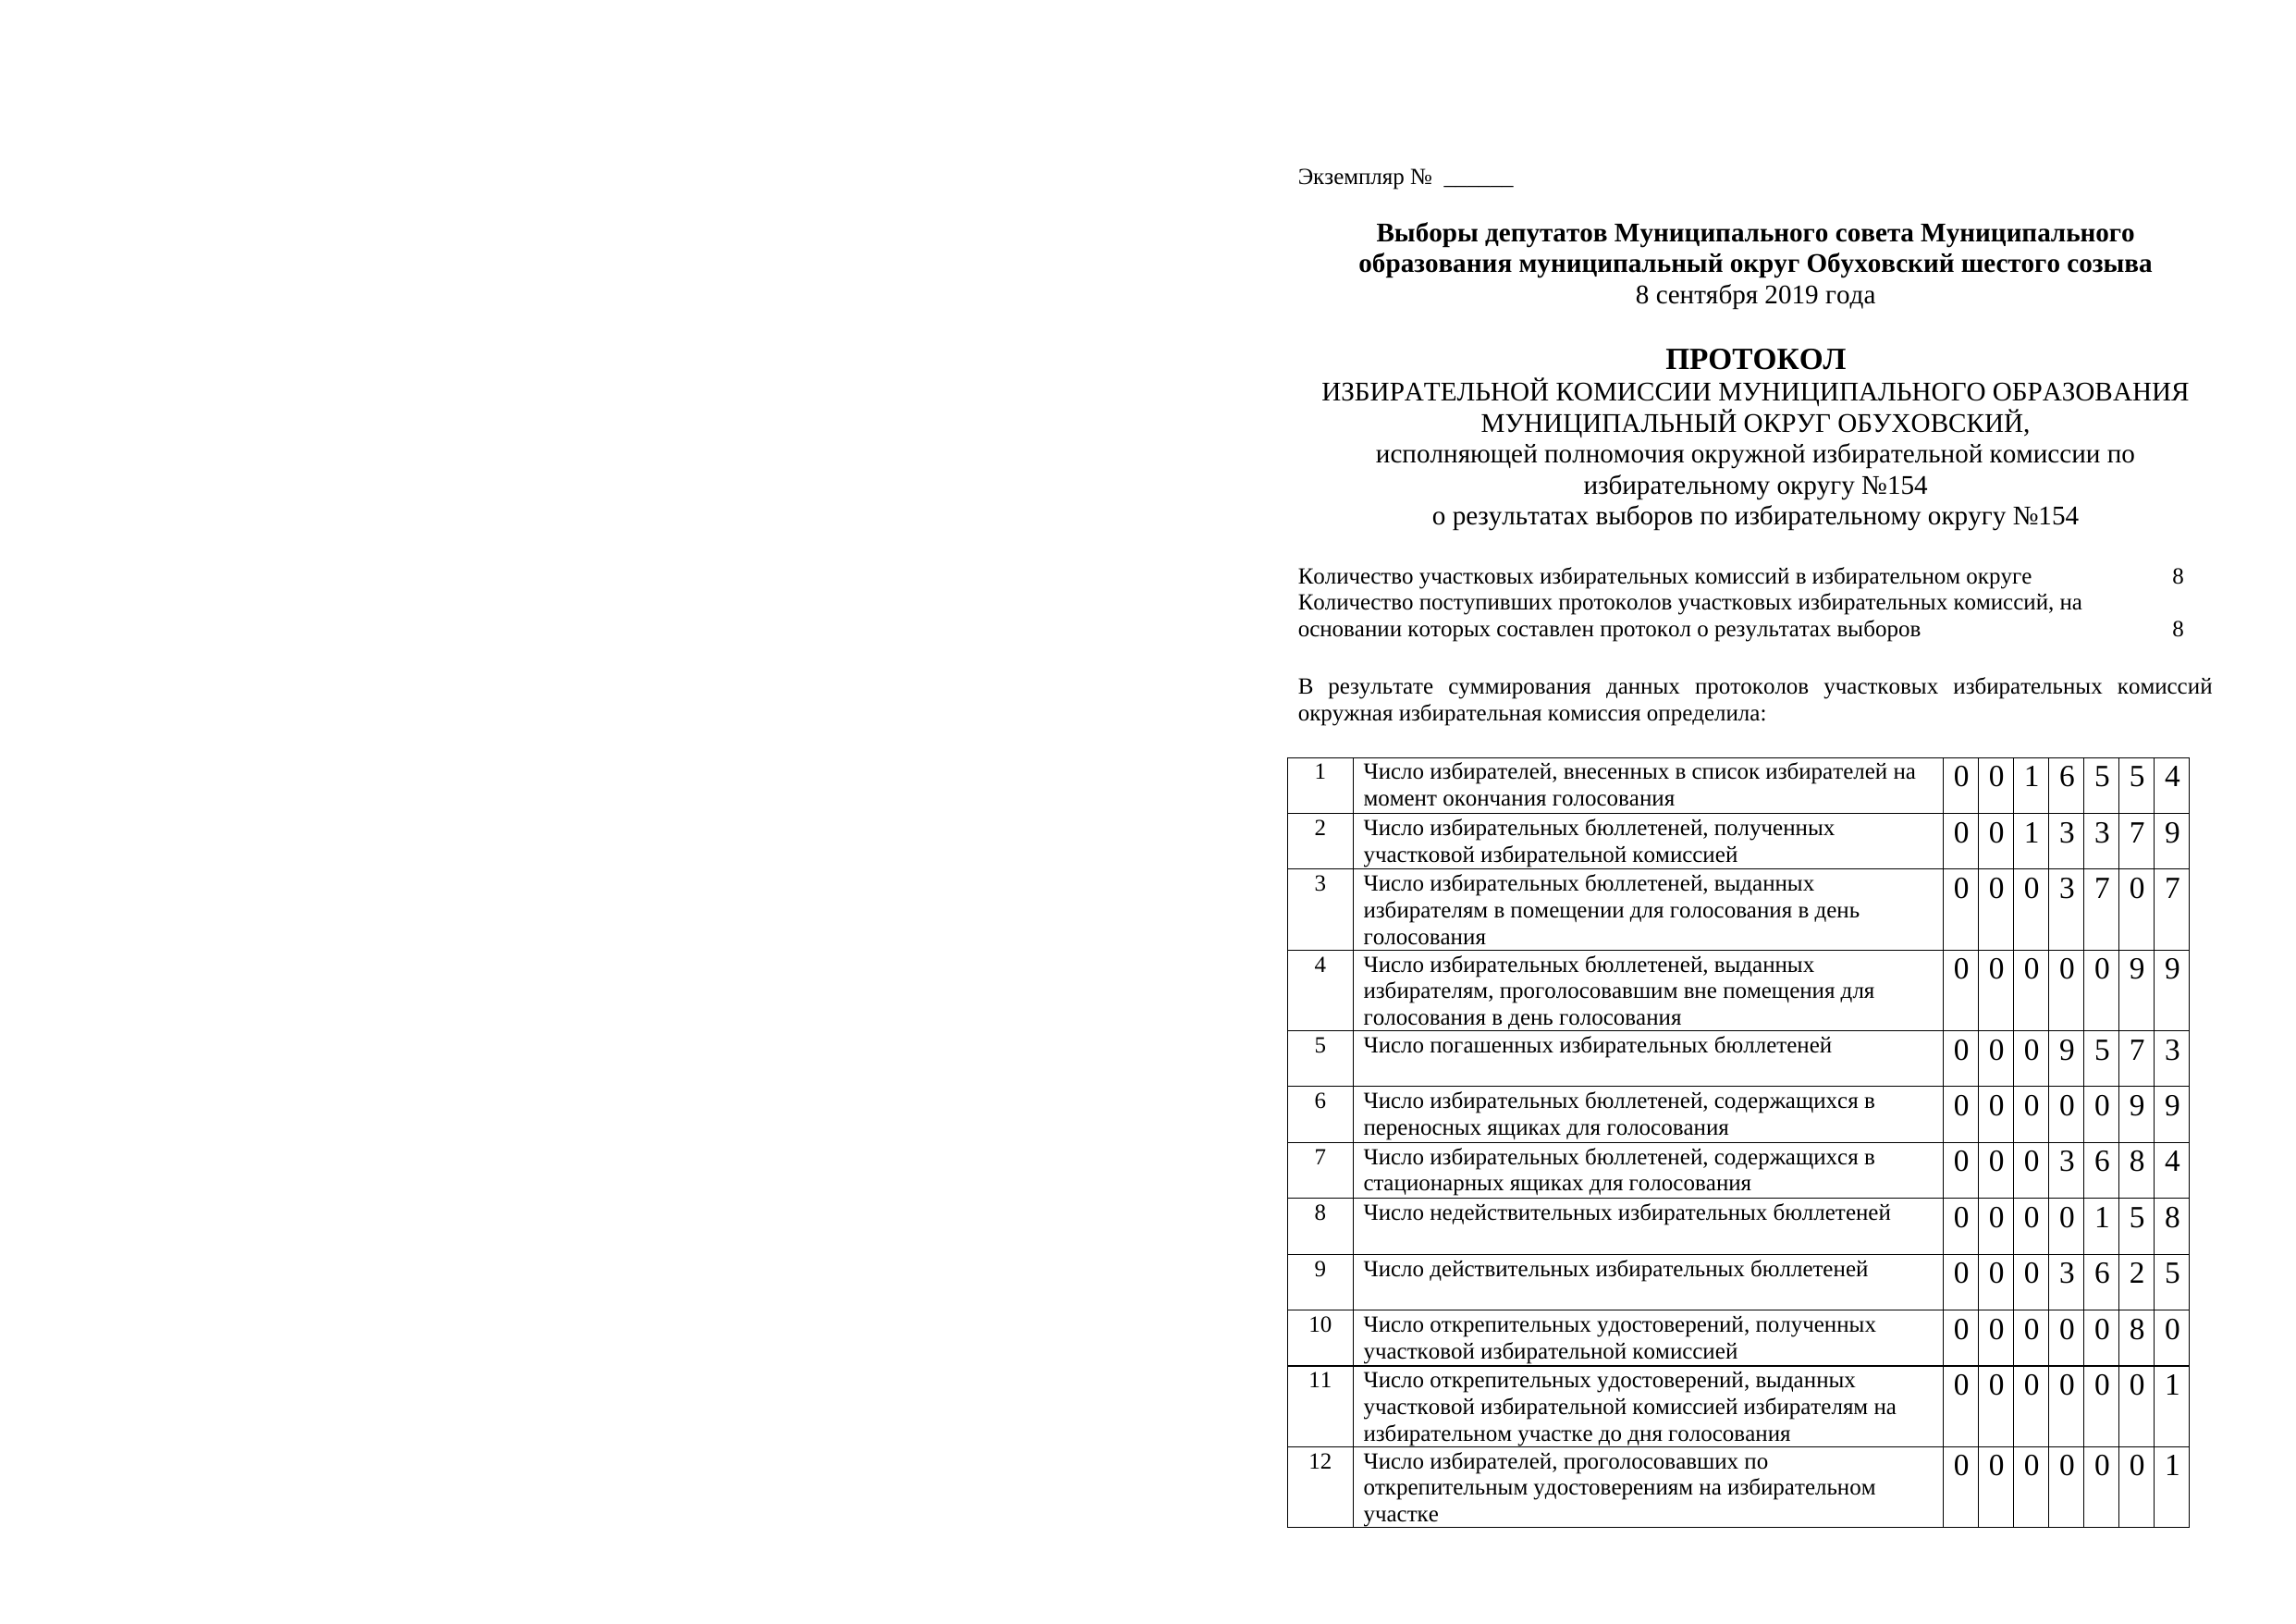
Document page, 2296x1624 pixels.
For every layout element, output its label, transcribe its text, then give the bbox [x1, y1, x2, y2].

table_cell 0 [1979, 1031, 2013, 1086]
table_cell 9 [1288, 1255, 1353, 1310]
table_cell о результатах выборов по избирательному округу №154 [1287, 500, 2224, 531]
table_header 5 [2119, 758, 2154, 813]
table_header ПРОТОКОЛ [1287, 340, 2224, 375]
table_cell 0 [1979, 814, 2013, 868]
table_cell 0 [2014, 1087, 2048, 1142]
table_cell 0 [1944, 1087, 1978, 1142]
table_cell 1 [2155, 1447, 2189, 1527]
table_cell 0 [1944, 1143, 1978, 1198]
table_cell 8 [2155, 1199, 2189, 1254]
table_header В результате суммирования данных протоколов участковых избирательных комиссий окружная избирательная комиссия определила: [1287, 673, 2224, 726]
table_cell 7 [2119, 814, 2154, 868]
table_cell 0 [2014, 1199, 2048, 1254]
table_cell 0 [1944, 1310, 1978, 1365]
table_cell 0 [1979, 1199, 2013, 1254]
table_cell 5 [2084, 1031, 2118, 1086]
table_header 5 [2084, 758, 2118, 813]
table_cell 0 [1944, 1367, 1978, 1446]
table_cell 10 [1288, 1310, 1353, 1365]
table_header 1 [2014, 758, 2048, 813]
table_header 0 [1944, 758, 1978, 813]
table_header 4 [2155, 758, 2189, 813]
table_cell исполняющей полномочия окружной избирательной комиссии по избирательному округу №154 [1287, 438, 2224, 500]
table_cell 7 [2119, 1031, 2154, 1086]
table_cell 0 [2084, 1310, 2118, 1365]
table_header 0 [1979, 758, 2013, 813]
table_cell 0 [2049, 1199, 2083, 1254]
table_cell 0 [2014, 1310, 2048, 1365]
table_cell 0 [1944, 869, 1978, 950]
table_cell 0 [2049, 951, 2083, 1030]
table_cell 0 [1944, 951, 1978, 1030]
table_cell 8 [2162, 588, 2271, 642]
table_cell 8 [1288, 1199, 1353, 1254]
table_cell ИЗБИРАТЕЛЬНОЙ КОМИССИИ МУНИЦИПАЛЬНОГО ОБРАЗОВАНИЯ МУНИЦИПАЛЬНЫЙ ОКРУГ ОБУХОВСКИЙ, [1287, 375, 2224, 437]
table_cell 0 [2119, 1447, 2154, 1527]
table_cell 3 [2049, 1143, 2083, 1198]
table_cell 9 [2155, 951, 2189, 1030]
table_cell 12 [1288, 1447, 1353, 1527]
table_cell 0 [2014, 1143, 2048, 1198]
table_cell 1 [2014, 814, 2048, 868]
table_cell 3 [2049, 814, 2083, 868]
table_cell 9 [2049, 1031, 2083, 1086]
table_cell 0 [2049, 1310, 2083, 1365]
table_cell 0 [2014, 951, 2048, 1030]
table_cell Число избирательных бюллетеней, выданных избирателям, проголосовавшим вне помещения для голосования в день голосования [1354, 951, 1943, 1030]
table_cell 3 [2084, 814, 2118, 868]
table_cell Число избирателей, проголосовавших по открепительным удостоверениям на избирательном участке [1354, 1447, 1943, 1527]
table_cell 9 [2119, 951, 2154, 1030]
table_cell 0 [1944, 1199, 1978, 1254]
table_cell Число избирательных бюллетеней, содержащихся в стационарных ящиках для голосования [1354, 1143, 1943, 1198]
table_cell Число открепительных удостоверений, выданных участковой избирательной комиссией избирателям на избирательном участке до дня голосования [1354, 1367, 1943, 1446]
table_cell 9 [2155, 1087, 2189, 1142]
table_cell 5 [1288, 1031, 1353, 1086]
table_cell 0 [2084, 1447, 2118, 1527]
table_cell 0 [2014, 1255, 2048, 1310]
table_cell 4 [2155, 1143, 2189, 1198]
table_cell 3 [1288, 869, 1353, 950]
table_cell 0 [1944, 1031, 1978, 1086]
table_cell 0 [1979, 1367, 2013, 1446]
table_cell 0 [2049, 1367, 2083, 1446]
table_cell 1 [2155, 1367, 2189, 1446]
table_cell Число избирательных бюллетеней, полученных участковой избирательной комиссией [1354, 814, 1943, 868]
table_cell Число погашенных избирательных бюллетеней [1354, 1031, 1943, 1086]
table_cell 0 [2014, 1447, 2048, 1527]
table_cell 7 [2155, 869, 2189, 950]
table_cell 0 [2049, 1087, 2083, 1142]
table_cell 0 [2014, 1031, 2048, 1086]
table_cell 0 [2119, 869, 2154, 950]
table_cell 6 [1288, 1087, 1353, 1142]
table_cell 3 [2155, 1031, 2189, 1086]
text Экземпляр № ______ [1297, 163, 2214, 190]
table_cell 0 [1979, 1143, 2013, 1198]
table_cell 7 [1288, 1143, 1353, 1198]
table_cell 5 [2155, 1255, 2189, 1310]
table_cell Количество поступивших протоколов участковых избирательных комиссий, на основании которых составлен протокол о результатах выборов [1287, 588, 2162, 642]
table_cell Число недействительных избирательных бюллетеней [1354, 1199, 1943, 1254]
table_header 6 [2049, 758, 2083, 813]
table_cell 0 [1979, 1255, 2013, 1310]
table_cell 5 [2119, 1199, 2154, 1254]
table_cell 0 [1979, 869, 2013, 950]
table_cell 2 [1288, 814, 1353, 868]
table_cell 0 [2084, 951, 2118, 1030]
table_cell 0 [2014, 869, 2048, 950]
table_cell Число действительных избирательных бюллетеней [1354, 1255, 1943, 1310]
table_header 1 [1288, 758, 1353, 813]
table_cell 0 [2119, 1367, 2154, 1446]
table_cell 7 [2084, 869, 2118, 950]
table_cell 0 [1944, 1447, 1978, 1527]
table_cell 1 [2084, 1199, 2118, 1254]
table_header Число избирателей, внесенных в список избирателей на момент окончания голосования [1354, 758, 1943, 813]
table_cell Число избирательных бюллетеней, содержащихся в переносных ящиках для голосования [1354, 1087, 1943, 1142]
table_cell 8 [2119, 1143, 2154, 1198]
table_cell 8 [2119, 1310, 2154, 1365]
table_cell 0 [2084, 1087, 2118, 1142]
text Выборы депутатов Муниципального совета Муниципального образования муниципальный округ Обуховский шестого созыва [1297, 216, 2214, 278]
text 8 сентября 2019 года [1297, 278, 2214, 309]
table_cell 0 [2014, 1367, 2048, 1446]
table_cell 9 [2119, 1087, 2154, 1142]
table_cell 6 [2084, 1255, 2118, 1310]
table_cell 0 [1979, 951, 2013, 1030]
table_cell 0 [2049, 1447, 2083, 1527]
table_cell 0 [1979, 1310, 2013, 1365]
table_header Количество участковых избирательных комиссий в избирательном округе [1287, 562, 2162, 588]
table_cell 0 [2155, 1310, 2189, 1365]
table_cell 3 [2049, 869, 2083, 950]
table_cell 0 [1944, 814, 1978, 868]
table_cell 2 [2119, 1255, 2154, 1310]
table_cell 4 [1288, 951, 1353, 1030]
table_header 8 [2162, 562, 2271, 588]
table_cell 9 [2155, 814, 2189, 868]
table_cell 0 [1979, 1087, 2013, 1142]
table_cell Число избирательных бюллетеней, выданных избирателям в помещении для голосования в день голосования [1354, 869, 1943, 950]
table_cell Число открепительных удостоверений, полученных участковой избирательной комиссией [1354, 1310, 1943, 1365]
table_cell 0 [2084, 1367, 2118, 1446]
table_cell 0 [1944, 1255, 1978, 1310]
table_cell 6 [2084, 1143, 2118, 1198]
table_cell 11 [1288, 1367, 1353, 1446]
table_cell 0 [1979, 1447, 2013, 1527]
table_cell 3 [2049, 1255, 2083, 1310]
